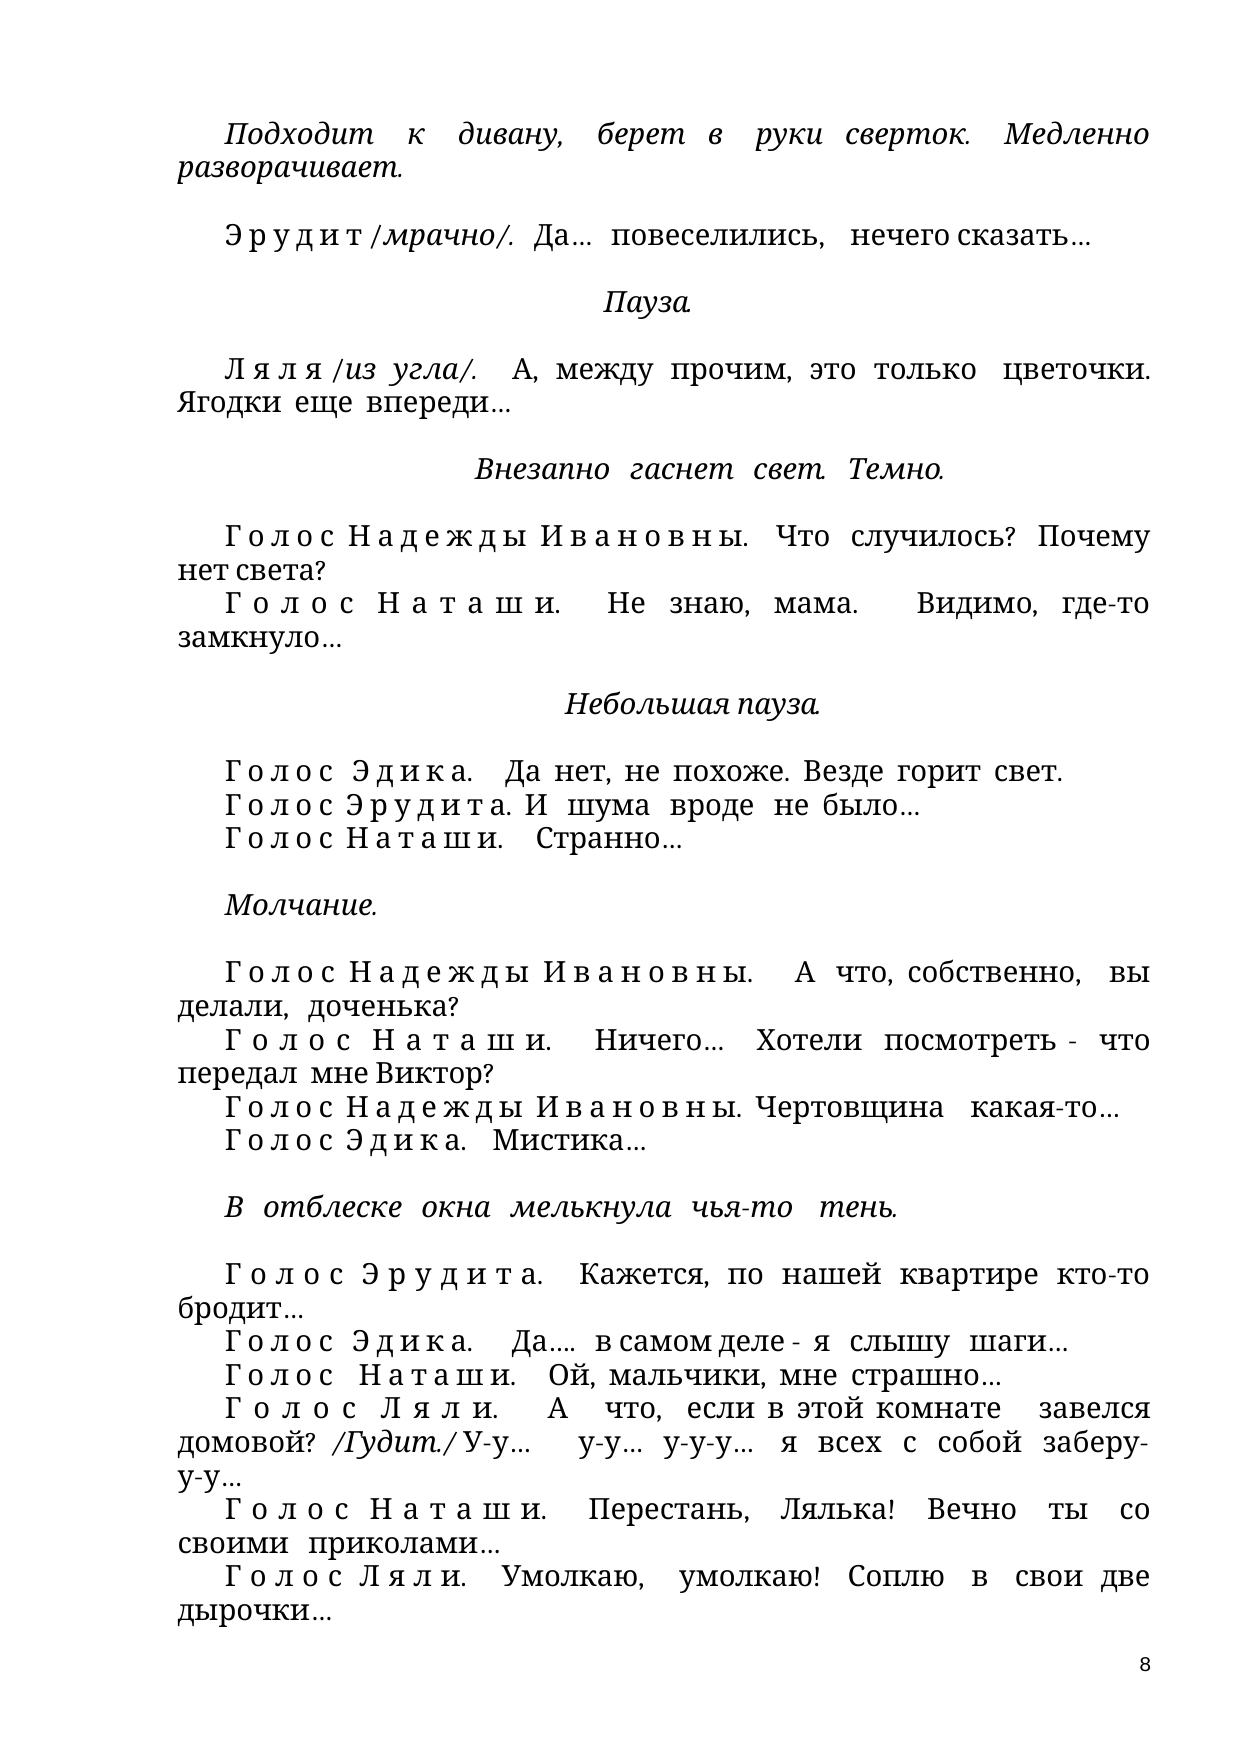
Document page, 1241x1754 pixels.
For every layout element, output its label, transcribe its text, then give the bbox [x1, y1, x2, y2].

text Г о л о с Л я л и. Умолкаю, умолкаю! Соплю в свои две дырочки… [177, 1560, 1152, 1627]
text Г о л о с Н а т а ш и. Странно… [177, 822, 1152, 856]
text Молчание. [177, 889, 1152, 923]
text Внезапно гаснет свет. Темно. [177, 453, 1152, 487]
text Г о л о с Н а д е ж д ы И в а н о в н ы. А что, собственно, вы делали, доченька? [177, 957, 1152, 1024]
text Г о л о с Н а д е ж д ы И в а н о в н ы. Что случилось? Почему нет света? [177, 521, 1152, 588]
text Г о л о с Н а т а ш и. Ничего… Хотели посмотреть - что передал мне Виктор? [177, 1024, 1152, 1091]
text Г о л о с Н а т а ш и. Ой, мальчики, мне страшно… [177, 1359, 1152, 1393]
text Г о л о с Н а т а ш и. Не знаю, мама. Видимо, где-то замкнуло… [177, 588, 1152, 655]
text Пауза. [177, 286, 1152, 319]
text Г о л о с Э д и к а. Мистика… [177, 1124, 1152, 1158]
text Небольшая пауза. [177, 688, 1152, 722]
text Г о л о с Э р у д и т а. И шума вроде не было… [177, 789, 1152, 822]
text Г о л о с Н а т а ш и. Перестань, Лялька! Вечно ты со своими приколами… [177, 1493, 1152, 1560]
text Г о л о с Н а д е ж д ы И в а н о в н ы. Чертовщина какая-то… [177, 1091, 1152, 1124]
text Э р у д и т /мрачно/. Да… повеселились, нечего сказать… [177, 219, 1152, 252]
text В отблеске окна мелькнула чья-то тень. [177, 1191, 1152, 1225]
text Л я л я /из угла/. А, между прочим, это только цветочки. Ягодки еще впереди… [177, 353, 1152, 420]
text Г о л о с Э р у д и т а. Кажется, по нашей квартире кто-то бродит… [177, 1258, 1152, 1326]
text Подходит к дивану, берет в руки сверток. Медленно разворачивает. [177, 118, 1152, 185]
text Г о л о с Л я л и. А что, если в этой комнате завелся домовой? /Гудит./ У-у… у-у… у-у-у… я всех с собой заберу-у-у… [177, 1393, 1152, 1493]
text Г о л о с Э д и к а. Да нет, не похоже. Везде горит свет. [177, 755, 1152, 789]
text Г о л о с Э д и к а. Да…. в самом деле - я слышу шаги… [177, 1326, 1152, 1359]
